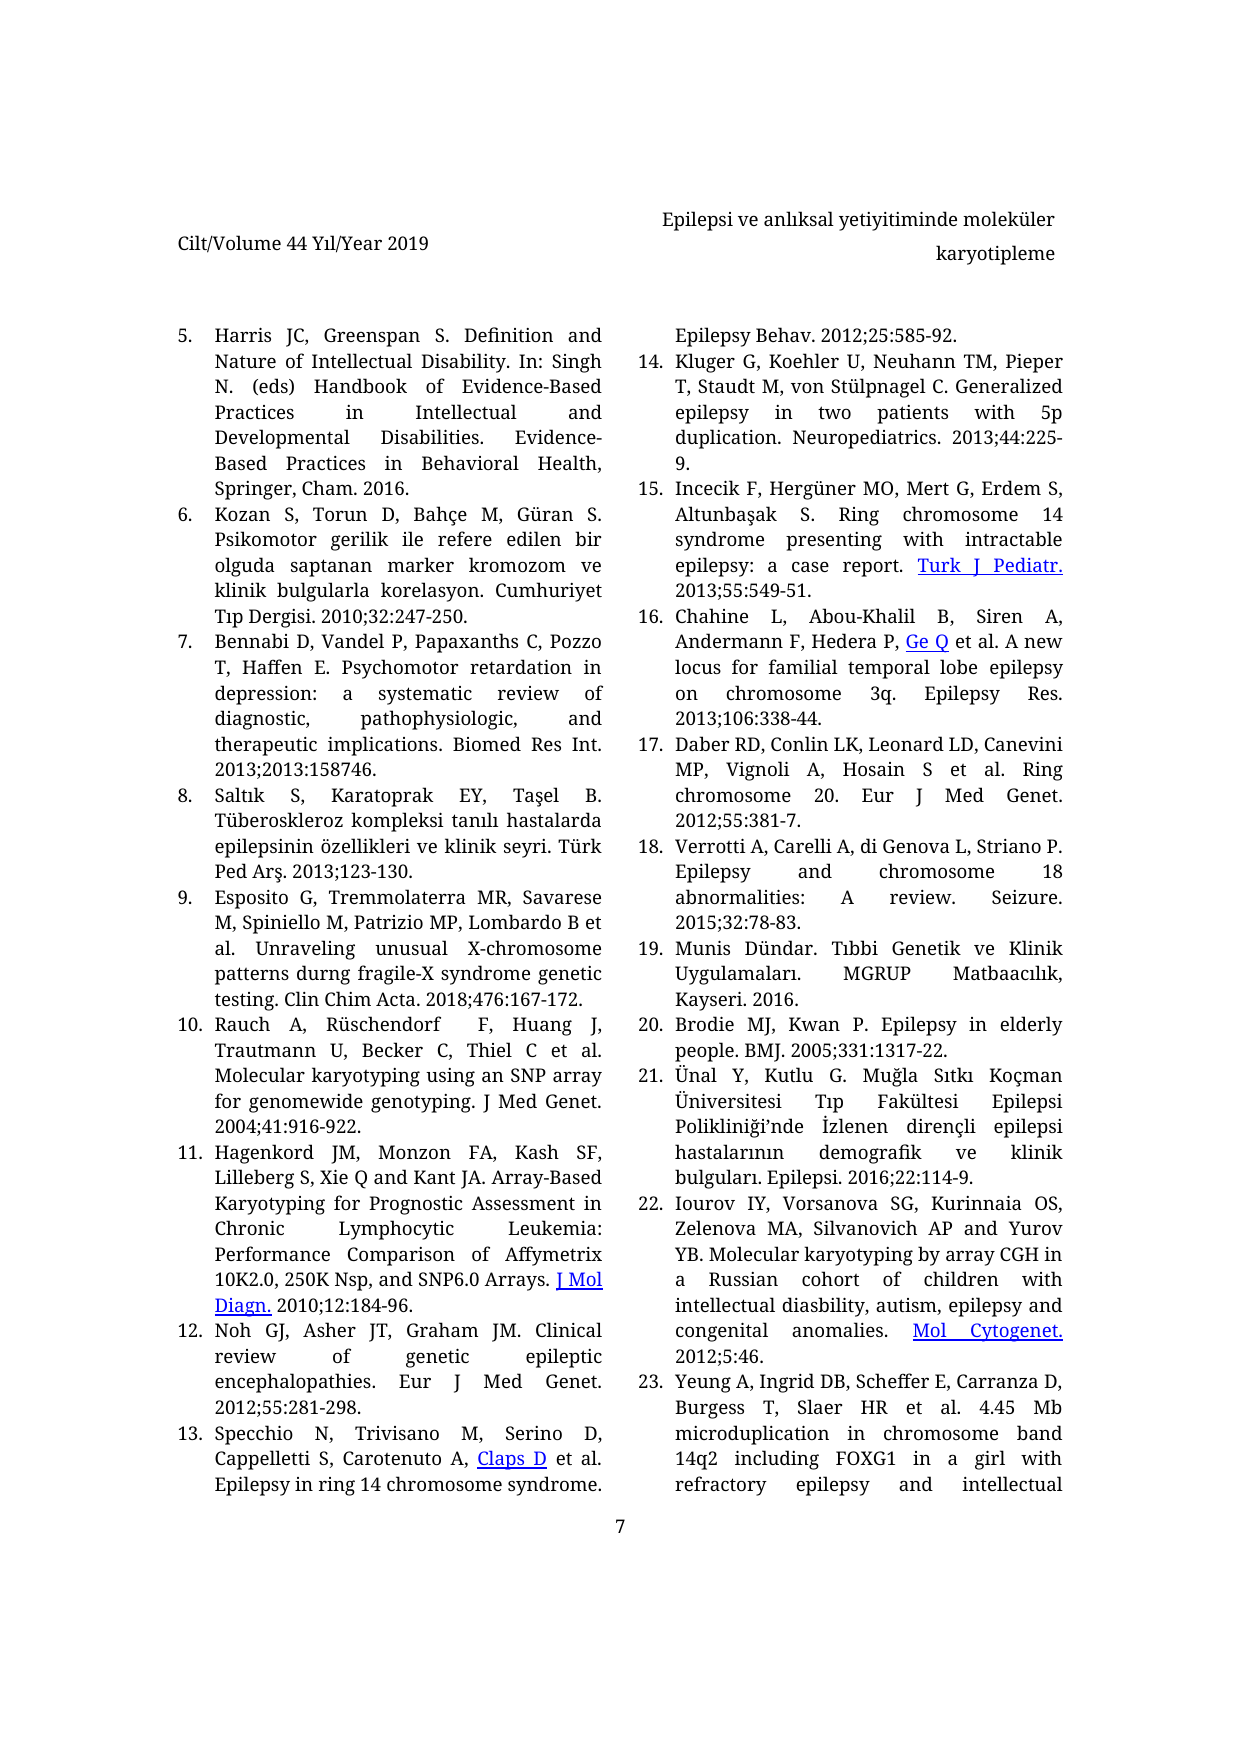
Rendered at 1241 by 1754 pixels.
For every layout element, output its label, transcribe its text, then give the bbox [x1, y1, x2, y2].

list Specchio N, Trivisano M, Serino D, Cappelletti S, Carotenuto A, Claps D et al. Epilepsy in ring 14 chromosome syndrome. Epilepsy Behav. 2012;25:585-92. [177, 1420, 602, 1496]
list Brodie MJ, Kwan P. Epilepsy in elderly people. BMJ. 2005;331:1317-22. [638, 1012, 1063, 1063]
list Saltık S, Karatoprak EY, Taşel B. Tüberoskleroz kompleksi tanılı hastalarda epilepsinin özellikleri ve klinik seyri. Türk Ped Arş. 2013;123-130. [177, 782, 602, 884]
list Daber RD, Conlin LK, Leonard LD, Canevini MP, Vignoli A, Hosain S et al. Ring chromosome 20. Eur J Med Genet. 2012;55:381-7. [638, 731, 1063, 833]
list Munis Dündar. Tıbbi Genetik ve Klinik Uygulamaları. MGRUP Matbaacılık, Kayseri. 2016. [638, 935, 1063, 1012]
list Harris JC, Greenspan S. Definition and Nature of Intellectual Disability. In: Singh N. (eds) Handbook of Evidence-Based Practices in Intellectual and Developmental Disabilities. Evidence-Based Practices in Behavioral Health, Springer, Cham. 2016. [177, 322, 602, 501]
list Kluger G, Koehler U, Neuhann TM, Pieper T, Staudt M, von Stülpnagel C. Generalized epilepsy in two patients with 5p duplication. Neuropediatrics. 2013;44:225-9. [638, 348, 1063, 476]
list Hagenkord JM, Monzon FA, Kash SF, Lilleberg S, Xie Q and Kant JA. Array-Based Karyotyping for Prognostic Assessment in Chronic Lymphocytic Leukemia: Performance Comparison of Affymetrix 10K2.0, 250K Nsp, and SNP6.0 Arrays. J Mol Diagn. 2010;12:184-96. [177, 1139, 602, 1318]
list Rauch A, Rüschendorf F, Huang J, Trautmann U, Becker C, Thiel C et al. Molecular karyotyping using an SNP array for genomewide genotyping. J Med Genet. 2004;41:916-922. [177, 1012, 602, 1139]
list Ünal Y, Kutlu G. Muğla Sıtkı Koçman Üniversitesi Tıp Fakültesi Epilepsi Polikliniği’nde İzlenen dirençli epilepsi hastalarının demografik ve klinik bulguları. Epilepsi. 2016;22:114-9. [638, 1063, 1063, 1190]
list Specchio N, Trivisano M, Serino D, Cappelletti S, Carotenuto A, Claps D et al. Epilepsy in ring 14 chromosome syndrome. Epilepsy Behav. 2012;25:585-92. [638, 322, 1063, 348]
list Bennabi D, Vandel P, Papaxanths C, Pozzo T, Haffen E. Psychomotor retardation in depression: a systematic review of diagnostic, pathophysiologic, and therapeutic implications. Biomed Res Int. 2013;2013:158746. [177, 629, 602, 782]
list Chahine L, Abou-Khalil B, Siren A, Andermann F, Hedera P, Ge Q et al. A new locus for familial temporal lobe epilepsy on chromosome 3q. Epilepsy Res. 2013;106:338-44. [638, 603, 1063, 731]
list Kozan S, Torun D, Bahçe M, Güran S. Psikomotor gerilik ile refere edilen bir olguda saptanan marker kromozom ve klinik bulgularla korelasyon. Cumhuriyet Tıp Dergisi. 2010;32:247-250. [177, 501, 602, 629]
list Verrotti A, Carelli A, di Genova L, Striano P. Epilepsy and chromosome 18 abnormalities: A review. Seizure. 2015;32:78-83. [638, 833, 1063, 935]
list Esposito G, Tremmolaterra MR, Savarese M, Spiniello M, Patrizio MP, Lombardo B et al. Unraveling unusual X-chromosome patterns durng fragile-X syndrome genetic testing. Clin Chim Acta. 2018;476:167-172. [177, 884, 602, 1012]
list Noh GJ, Asher JT, Graham JM. Clinical review of genetic epileptic encephalopathies. Eur J Med Genet. 2012;55:281-298. [177, 1318, 602, 1420]
list Iourov IY, Vorsanova SG, Kurinnaia OS, Zelenova MA, Silvanovich AP and Yurov YB. Molecular karyotyping by array CGH in a Russian cohort of children with intellectual diasbility, autism, epilepsy and congenital anomalies. Mol Cytogenet. 2012;5:46. [638, 1190, 1063, 1369]
list Incecik F, Hergüner MO, Mert G, Erdem S, Altunbaşak S. Ring chromosome 14 syndrome presenting with intractable epilepsy: a case report. Turk J Pediatr. 2013;55:549-51. [638, 476, 1063, 603]
